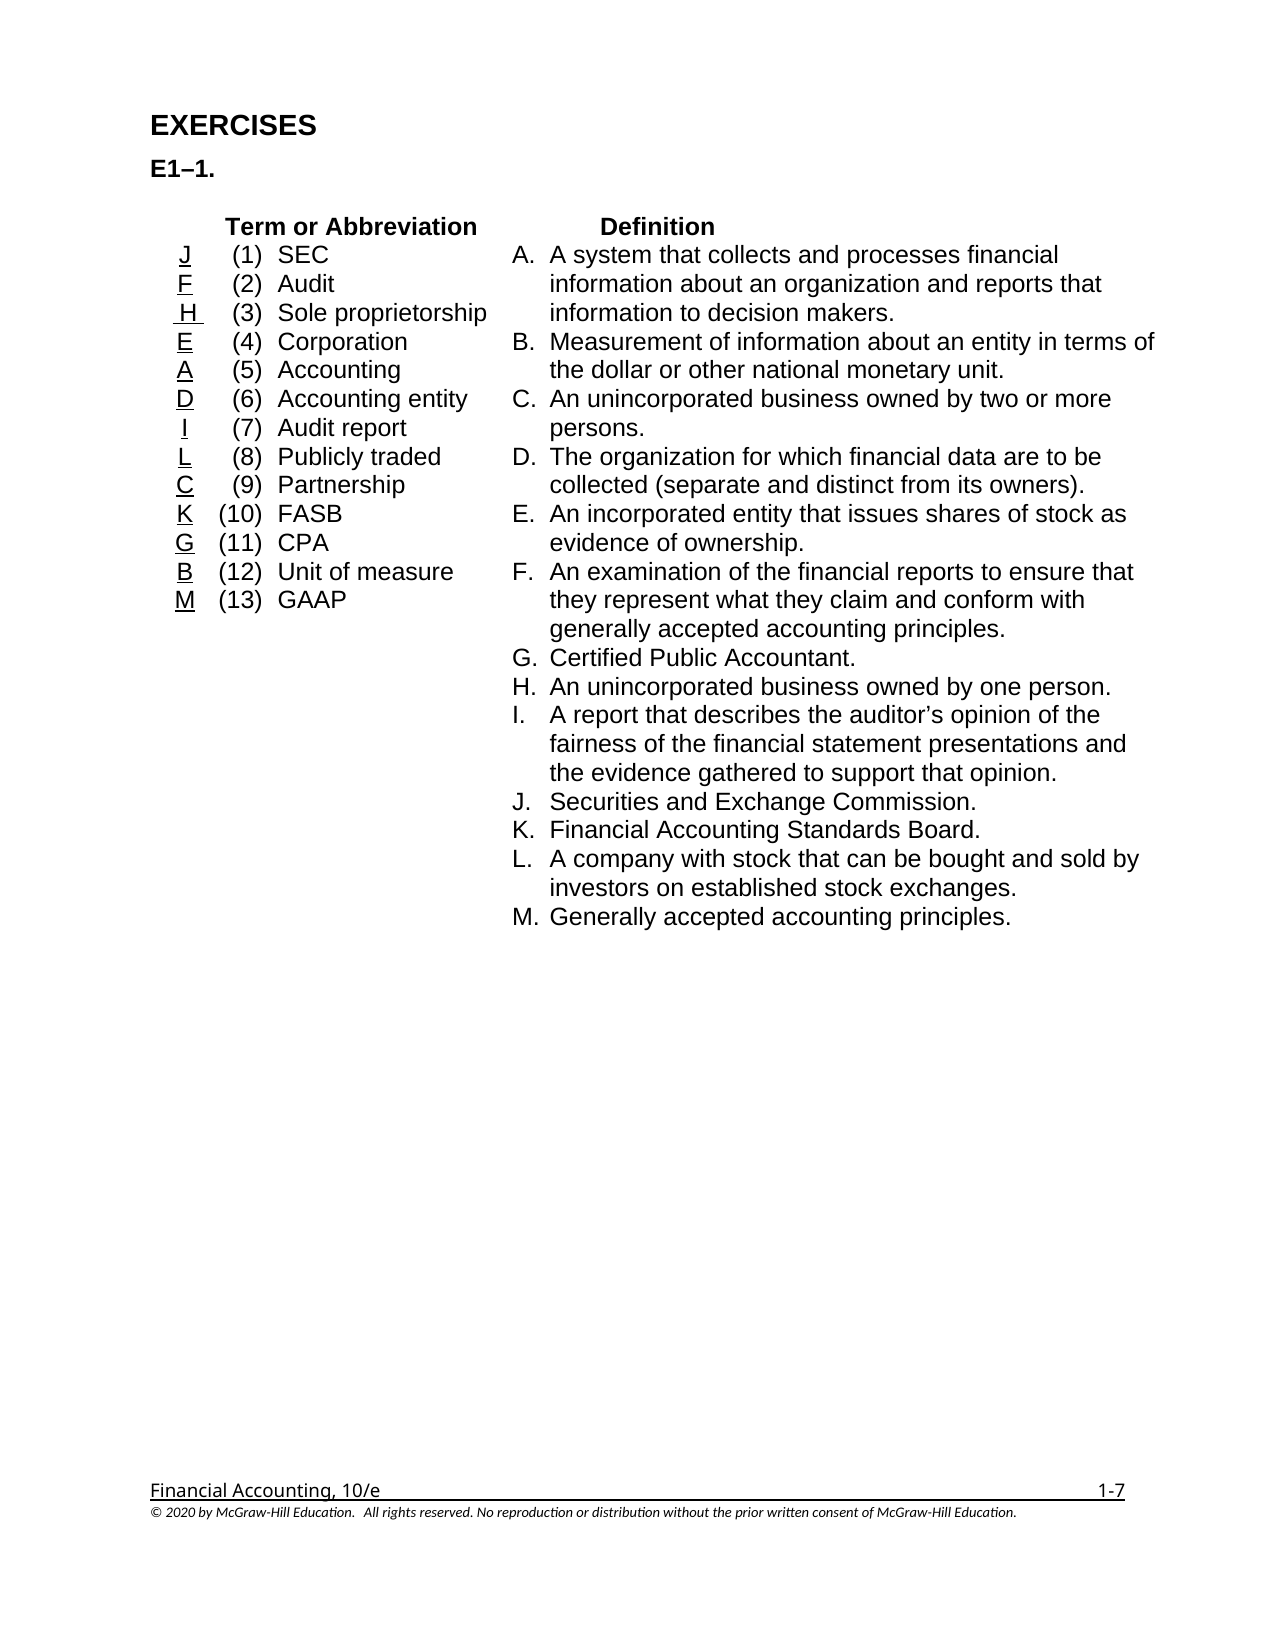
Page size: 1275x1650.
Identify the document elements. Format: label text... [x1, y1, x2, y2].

table_header (1) (2) (3) (4) (5) (6) (7) (8) (9) (10) (11) (12) (13) [208, 240, 270, 959]
text E1–1. [150, 154, 1125, 183]
text EXERCISES [150, 112, 1125, 142]
text Term or Abbreviation Definition [150, 212, 1125, 240]
table_header SEC Audit Sole proprietorship Corporation Accounting Accounting entity Audit report Publicly traded Partnership FASB CPA Unit of measure GAAP [270, 240, 504, 959]
table_header J F H E A D I L C K G B M [161, 240, 208, 959]
table_header A system that collects and processes financial information about an organization and reports that information to decision makers. Measurement of information about an entity in terms of the dollar or other national monetary unit. An unincorporated business owned by two or more persons. The organization for which financial data are to be collected (separate and distinct from its owners). An incorporated entity that issues shares of stock as evidence of ownership. An examination of the financial reports to ensure that they represent what they claim and conform with generally accepted accounting principles. Certified Public Accountant. An unincorporated business owned by one person. A report that describes the auditor’s opinion of the fairness of the financial statement presentations and the evidence gathered to support that opinion. Securities and Exchange Commission. Financial Accounting Standards Board. A company with stock that can be bought and sold by investors on established stock exchanges. Generally accepted accounting principles. [504, 240, 1174, 959]
